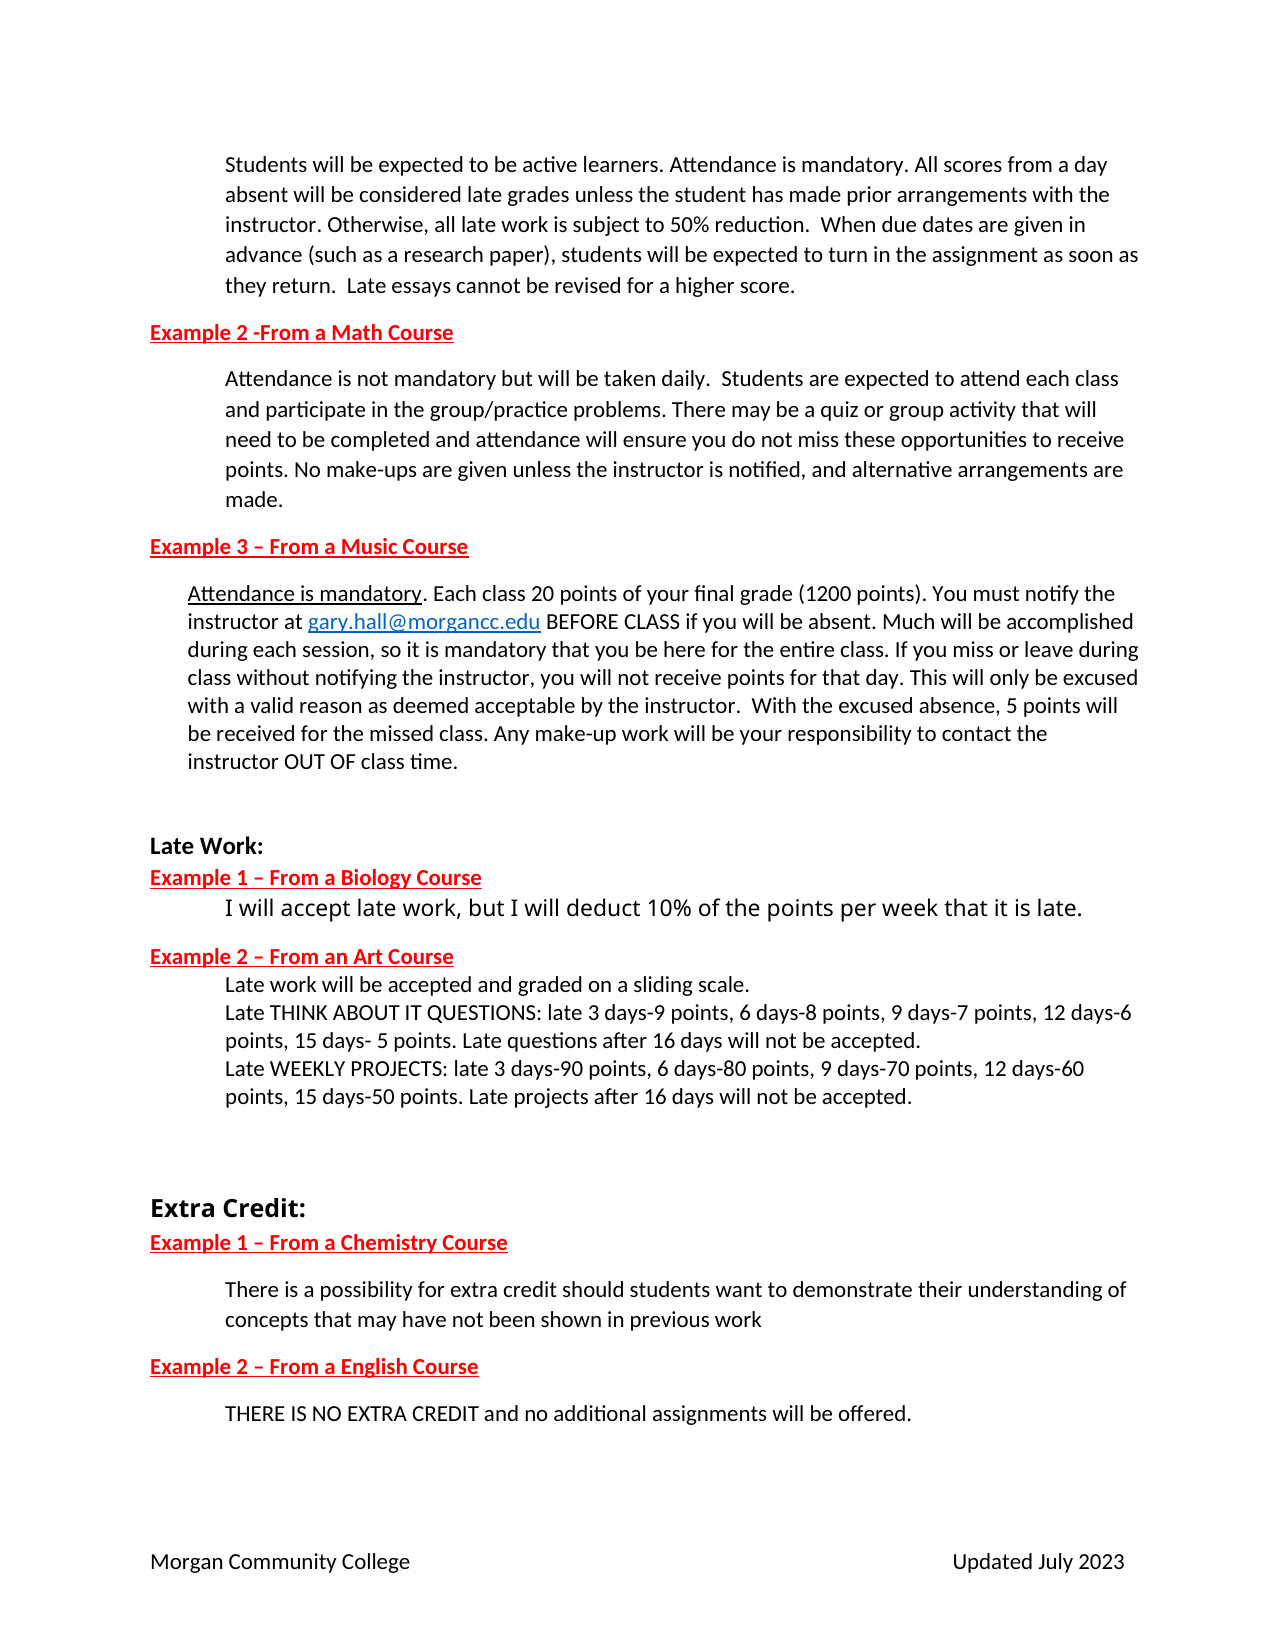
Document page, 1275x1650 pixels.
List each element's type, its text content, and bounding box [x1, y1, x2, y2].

text Example 3 – From a Music Course [150, 532, 1144, 560]
text There is a possibility for extra credit should students want to demonstrate their understanding of concepts that may have not been shown in previous work [225, 1275, 1144, 1333]
text Example 2 – From a English Course [150, 1352, 1144, 1380]
text Example 2 -From a Math Course [150, 318, 1144, 346]
text Students will be expected to be active learners. Attendance is mandatory. All scores from a day absent will be considered late grades unless the student has made prior arrangements with the instructor. Otherwise, all late work is subject to 50% reduction. When due dates are given in advance (such as a research paper), students will be expected to turn in the assignment as soon as they return. Late essays cannot be revised for a higher score. [225, 150, 1144, 299]
text I will accept late work, but I will deduct 10% of the points per week that it is late. [225, 891, 1144, 923]
text Late Work: [150, 831, 1144, 861]
text Extra Credit: [150, 1191, 1144, 1225]
text Late work will be accepted and graded on a sliding scale. [225, 970, 1144, 998]
text Attendance is not mandatory but will be taken daily. Students are expected to attend each class and participate in the group/practice problems. There may be a quiz or group activity that will need to be completed and attendance will ensure you do not miss these opportunities to receive points. No make-ups are given unless the instructor is notified, and alternative arrangements are made. [225, 364, 1144, 513]
text THERE IS NO EXTRA CREDIT and no additional assignments will be offered. [225, 1399, 1144, 1427]
text Late WEEKLY PROJECTS: late 3 days-90 points, 6 days-80 points, 9 days-70 points, 12 days-60 points, 15 days-50 points. Late projects after 16 days will not be accepted. [225, 1054, 1144, 1110]
text Attendance is mandatory. Each class 20 points of your final grade (1200 points). You must notify the instructor at gary.hall@morgancc.edu BEFORE CLASS if you will be absent. Much will be accomplished during each session, so it is mandatory that you be here for the entire class. If you miss or leave during class without notifying the instructor, you will not receive points for that day. This will only be excused with a valid reason as deemed acceptable by the instructor. With the excused absence, 5 points will be received for the missed class. Any make-up work will be your responsibility to contact the instructor OUT OF class time. [187, 579, 1144, 775]
text Late THINK ABOUT IT QUESTIONS: late 3 days-9 points, 6 days-8 points, 9 days-7 points, 12 days-6 points, 15 days- 5 points. Late questions after 16 days will not be accepted. [225, 998, 1144, 1054]
text Example 1 – From a Biology Course [150, 863, 1144, 891]
text Example 1 – From a Chemistry Course [150, 1228, 1144, 1256]
text Example 2 – From an Art Course [150, 942, 1144, 970]
